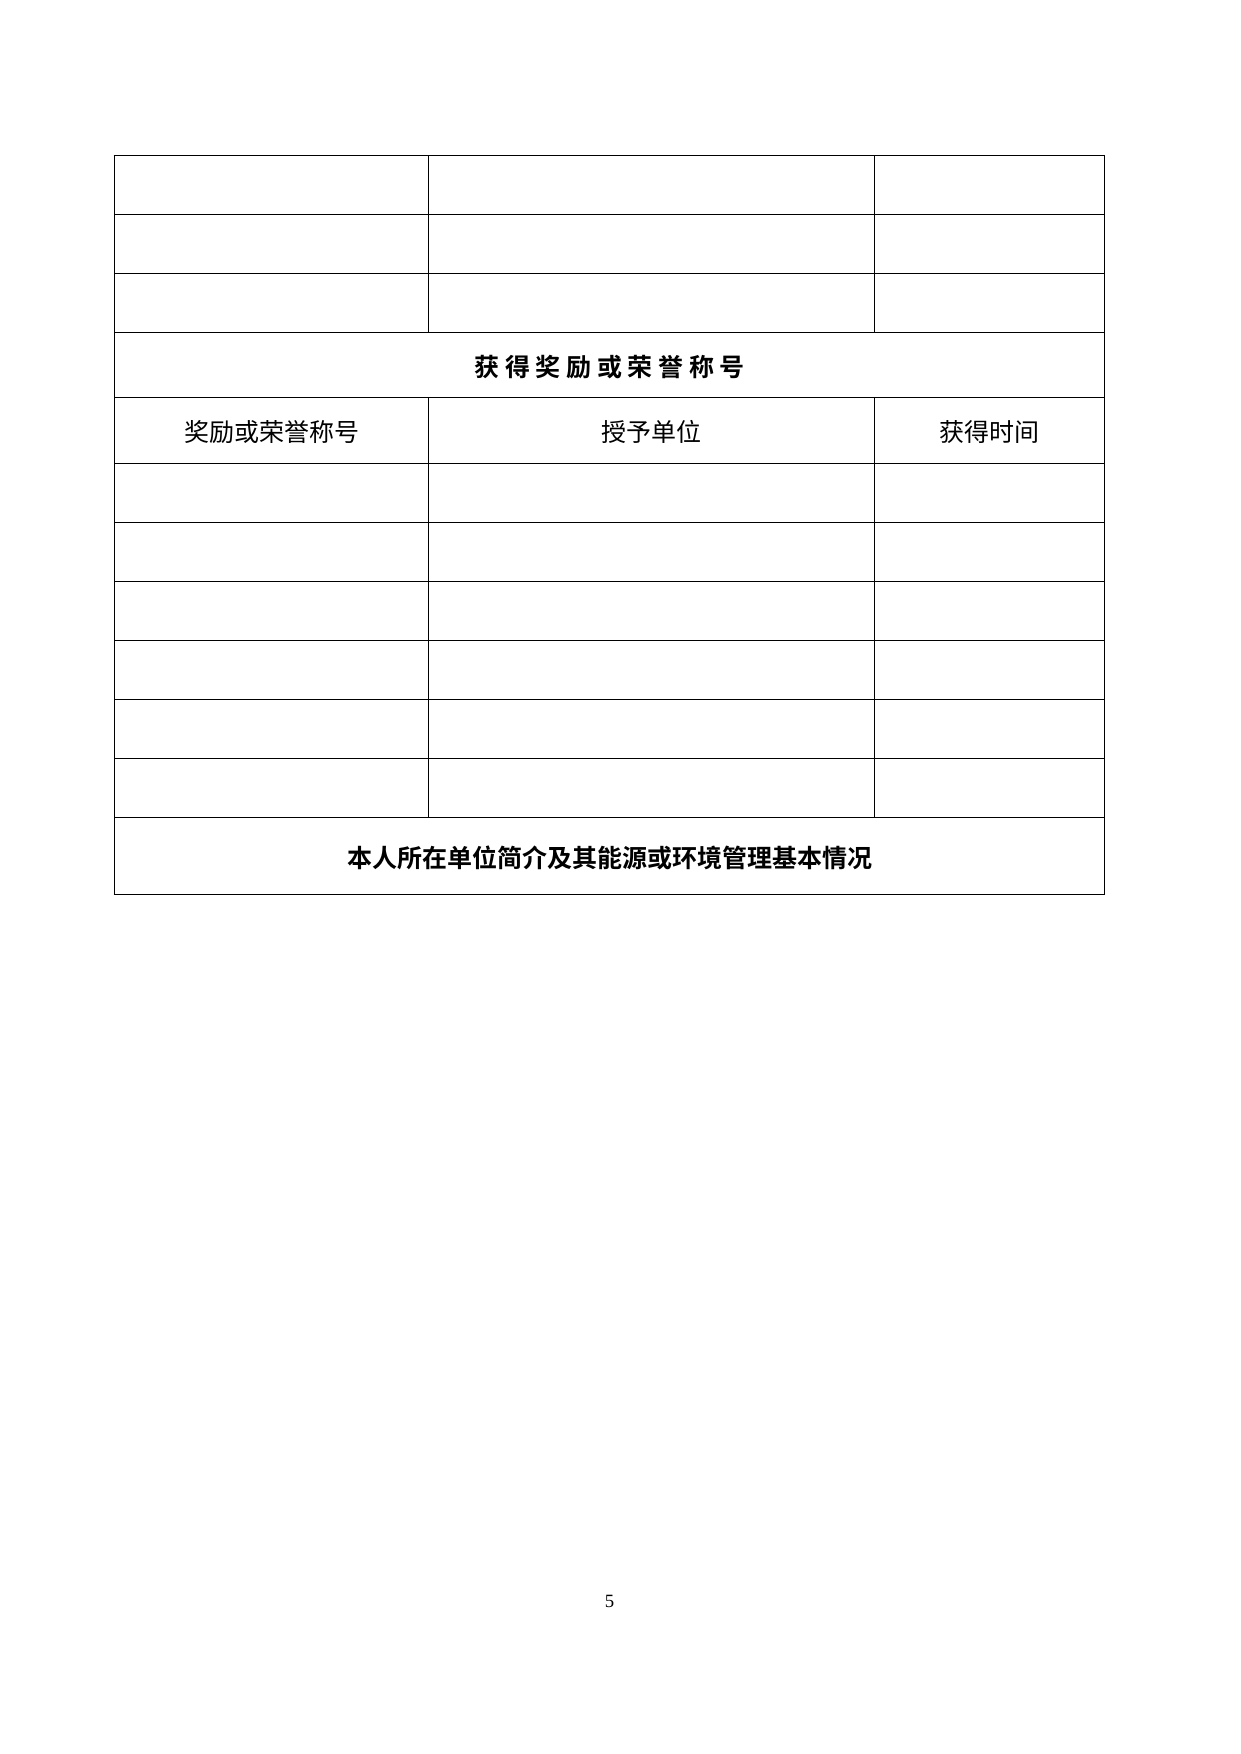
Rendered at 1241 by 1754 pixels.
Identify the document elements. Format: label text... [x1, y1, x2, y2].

table_cell [429, 641, 874, 699]
table_cell 本人所在单位简介及其能源或环境管理基本情况 [115, 818, 1104, 894]
table_cell [115, 641, 428, 699]
table_cell [429, 523, 874, 581]
table_cell [875, 215, 1104, 273]
table_cell [115, 582, 428, 640]
table_cell [875, 274, 1104, 332]
table_cell [429, 759, 874, 817]
table_cell [875, 156, 1104, 214]
table_cell [429, 215, 874, 273]
table_cell 授予单位 [429, 398, 874, 463]
table_cell 奖励或荣誉称号 [115, 398, 428, 463]
table_cell 获得时间 [875, 398, 1104, 463]
table_cell [115, 156, 428, 214]
table_cell [875, 759, 1104, 817]
table_cell [115, 215, 428, 273]
table_cell [429, 582, 874, 640]
table_cell [875, 523, 1104, 581]
table_cell [115, 700, 428, 758]
table_cell [429, 700, 874, 758]
table_cell [115, 759, 428, 817]
table_cell [115, 464, 428, 522]
table_cell [115, 274, 428, 332]
table_cell [429, 156, 874, 214]
table_cell [875, 464, 1104, 522]
table_cell [875, 641, 1104, 699]
table_cell [429, 464, 874, 522]
table_cell [875, 700, 1104, 758]
table_cell [875, 582, 1104, 640]
table_cell [115, 523, 428, 581]
table_cell [429, 274, 874, 332]
table_cell 获 得 奖 励 或 荣 誉 称 号 [115, 333, 1104, 397]
